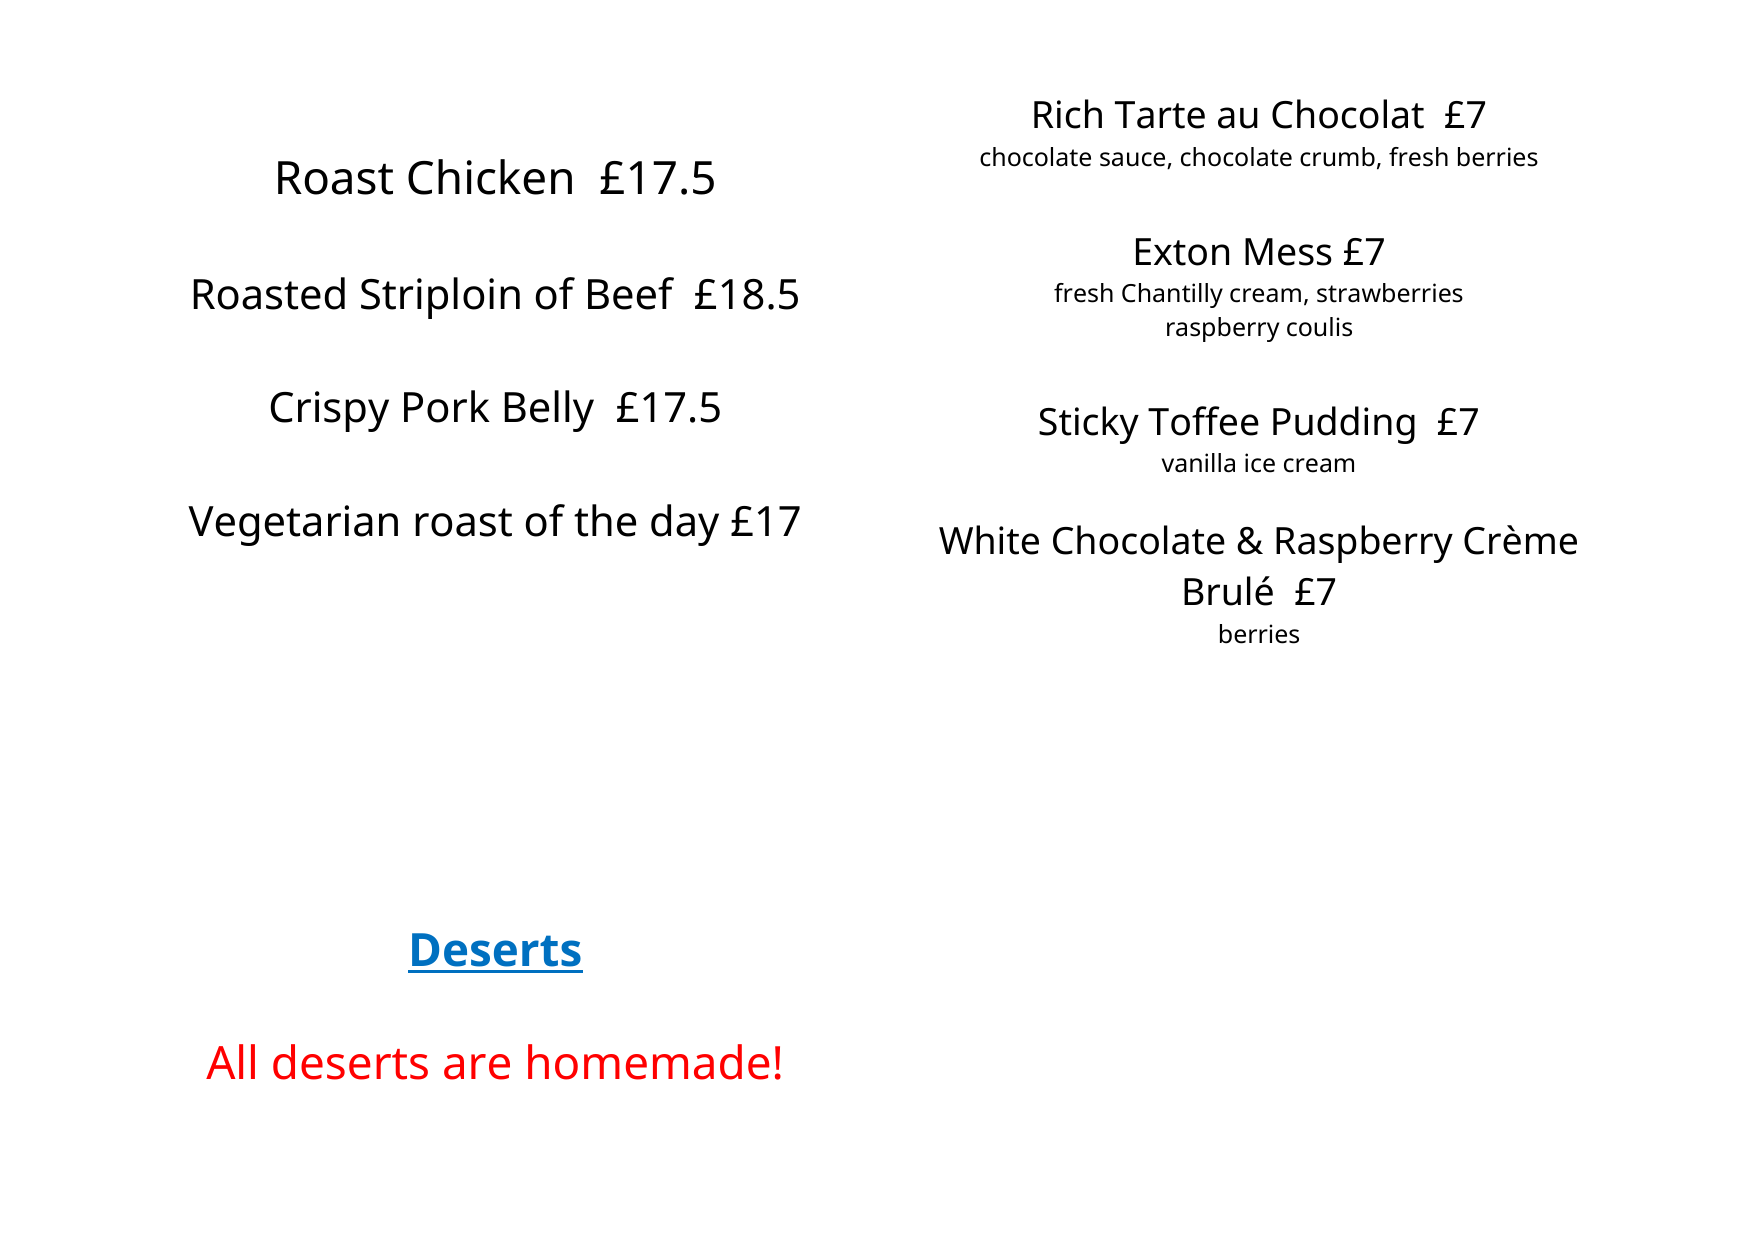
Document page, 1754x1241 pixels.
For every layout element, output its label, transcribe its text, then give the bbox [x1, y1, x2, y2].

text Crispy Pork Belly £17.5 [150, 378, 840, 435]
text fresh Chantilly cream, strawberries [914, 276, 1604, 310]
text Deserts [150, 917, 840, 979]
text Rich Tarte au Chocolat £7 [914, 89, 1604, 140]
text Vegetarian roast of the day £17 [150, 492, 840, 548]
text Exton Mess £7 [914, 225, 1604, 276]
text White Chocolate & Raspberry Crème Brulé £7 [914, 514, 1604, 616]
text chocolate sauce, chocolate crumb, fresh berries [914, 140, 1604, 174]
text vanilla ice cream [914, 446, 1604, 480]
text Roasted Striploin of Beef £18.5 [150, 264, 840, 321]
text raspberry coulis [914, 310, 1604, 344]
text berries [914, 616, 1604, 650]
text All deserts are homemade! [150, 1031, 840, 1093]
text Sticky Toffee Pudding £7 [914, 395, 1604, 446]
text Roast Chicken £17.5 [150, 145, 840, 208]
